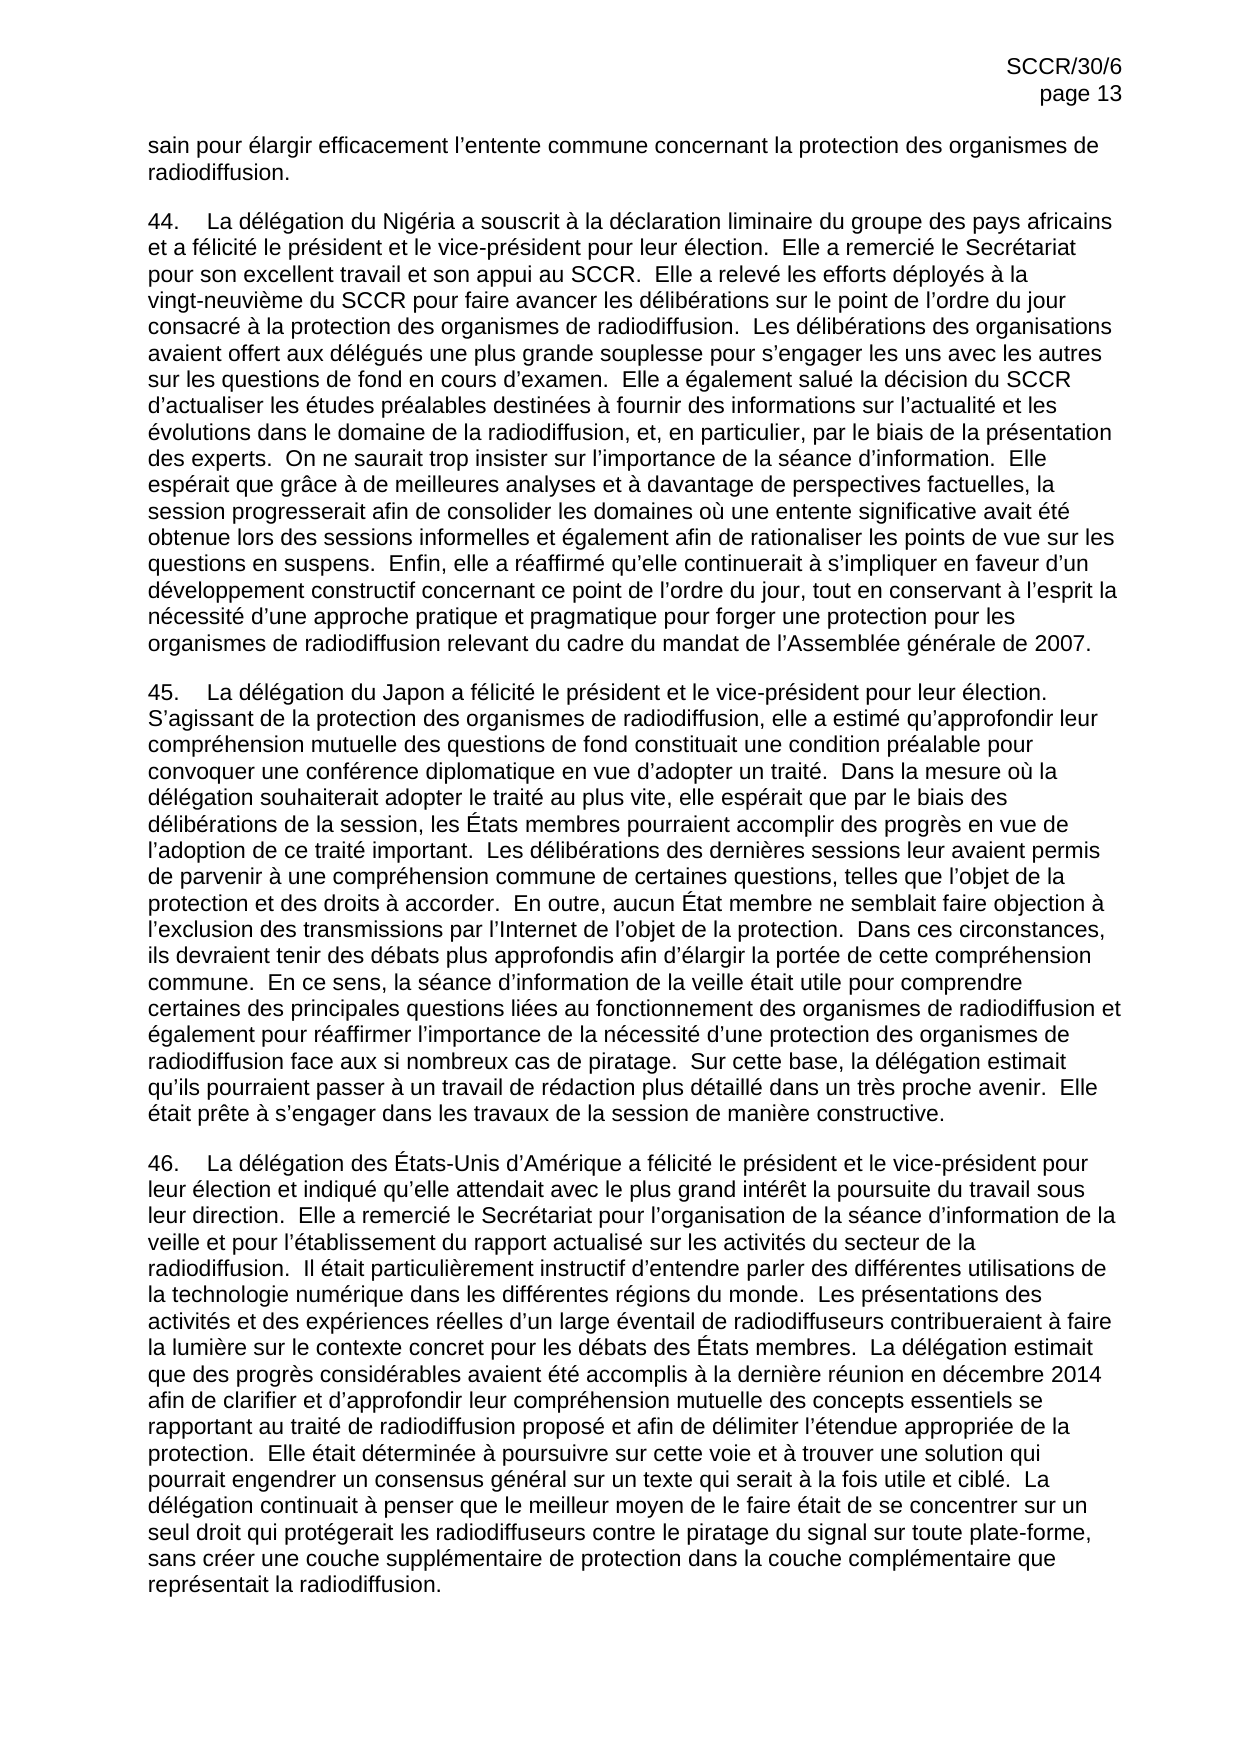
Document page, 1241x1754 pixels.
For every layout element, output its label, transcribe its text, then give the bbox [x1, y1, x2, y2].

text La délégation du Japon a félicité le président et le vice-président pour leur élection. S’agissant de la protection des organismes de radiodiffusion, elle a estimé qu’approfondir leur compréhension mutuelle des questions de fond constituait une condition préalable pour convoquer une conférence diplomatique en vue d’adopter un traité. Dans la mesure où la délégation souhaiterait adopter le traité au plus vite, elle espérait que par le biais des délibérations de la session, les États membres pourraient accomplir des progrès en vue de l’adoption de ce traité important. Les délibérations des dernières sessions leur avaient permis de parvenir à une compréhension commune de certaines questions, telles que l’objet de la protection et des droits à accorder. En outre, aucun État membre ne semblait faire objection à l’exclusion des transmissions par l’Internet de l’objet de la protection. Dans ces circonstances, ils devraient tenir des débats plus approfondis afin d’élargir la portée de cette compréhension commune. En ce sens, la séance d’information de la veille était utile pour comprendre certaines des principales questions liées au fonctionnement des organismes de radiodiffusion et également pour réaffirmer l’importance de la nécessité d’une protection des organismes de radiodiffusion face aux si nombreux cas de piratage. Sur cette base, la délégation estimait qu’ils pourraient passer à un travail de rédaction plus détaillé dans un très proche avenir. Elle était prête à s’engager dans les travaux de la session de manière constructive. [148, 679, 1122, 1127]
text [148, 132, 1122, 185]
text La délégation du Nigéria a souscrit à la déclaration liminaire du groupe des pays africains et a félicité le président et le vice-président pour leur élection. Elle a remercié le Secrétariat pour son excellent travail et son appui au SCCR. Elle a relevé les efforts déployés à la vingt-neuvième du SCCR pour faire avancer les délibérations sur le point de l’ordre du jour consacré à la protection des organismes de radiodiffusion. Les délibérations des organisations avaient offert aux délégués une plus grande souplesse pour s’engager les uns avec les autres sur les questions de fond en cours d’examen. Elle a également salué la décision du SCCR d’actualiser les études préalables destinées à fournir des informations sur l’actualité et les évolutions dans le domaine de la radiodiffusion, et, en particulier, par le biais de la présentation des experts. On ne saurait trop insister sur l’importance de la séance d’information. Elle espérait que grâce à de meilleures analyses et à davantage de perspectives factuelles, la session progresserait afin de consolider les domaines où une entente significative avait été obtenue lors des sessions informelles et également afin de rationaliser les points de vue sur les questions en suspens. Enfin, elle a réaffirmé qu’elle continuerait à s’impliquer en faveur d’un développement constructif concernant ce point de l’ordre du jour, tout en conservant à l’esprit la nécessité d’une approche pratique et pragmatique pour forger une protection pour les organismes de radiodiffusion relevant du cadre du mandat de l’Assemblée générale de 2007. [148, 208, 1122, 656]
text La délégation des États-Unis d’Amérique a félicité le président et le vice-président pour leur élection et indiqué qu’elle attendait avec le plus grand intérêt la poursuite du travail sous leur direction. Elle a remercié le Secrétariat pour l’organisation de la séance d’information de la veille et pour l’établissement du rapport actualisé sur les activités du secteur de la radiodiffusion. Il était particulièrement instructif d’entendre parler des différentes utilisations de la technologie numérique dans les différentes régions du monde. Les présentations des activités et des expériences réelles d’un large éventail de radiodiffuseurs contribueraient à faire la lumière sur le contexte concret pour les débats des États membres. La délégation estimait que des progrès considérables avaient été accomplis à la dernière réunion en décembre 2014 afin de clarifier et d’approfondir leur compréhension mutuelle des concepts essentiels se rapportant au traité de radiodiffusion proposé et afin de délimiter l’étendue appropriée de la protection. Elle était déterminée à poursuivre sur cette voie et à trouver une solution qui pourrait engendrer un consensus général sur un texte qui serait à la fois utile et ciblé. La délégation continuait à penser que le meilleur moyen de le faire était de se concentrer sur un seul droit qui protégerait les radiodiffuseurs contre le piratage du signal sur toute plate-forme, sans créer une couche supplémentaire de protection dans la couche complémentaire que représentait la radiodiffusion. [148, 1150, 1122, 1598]
